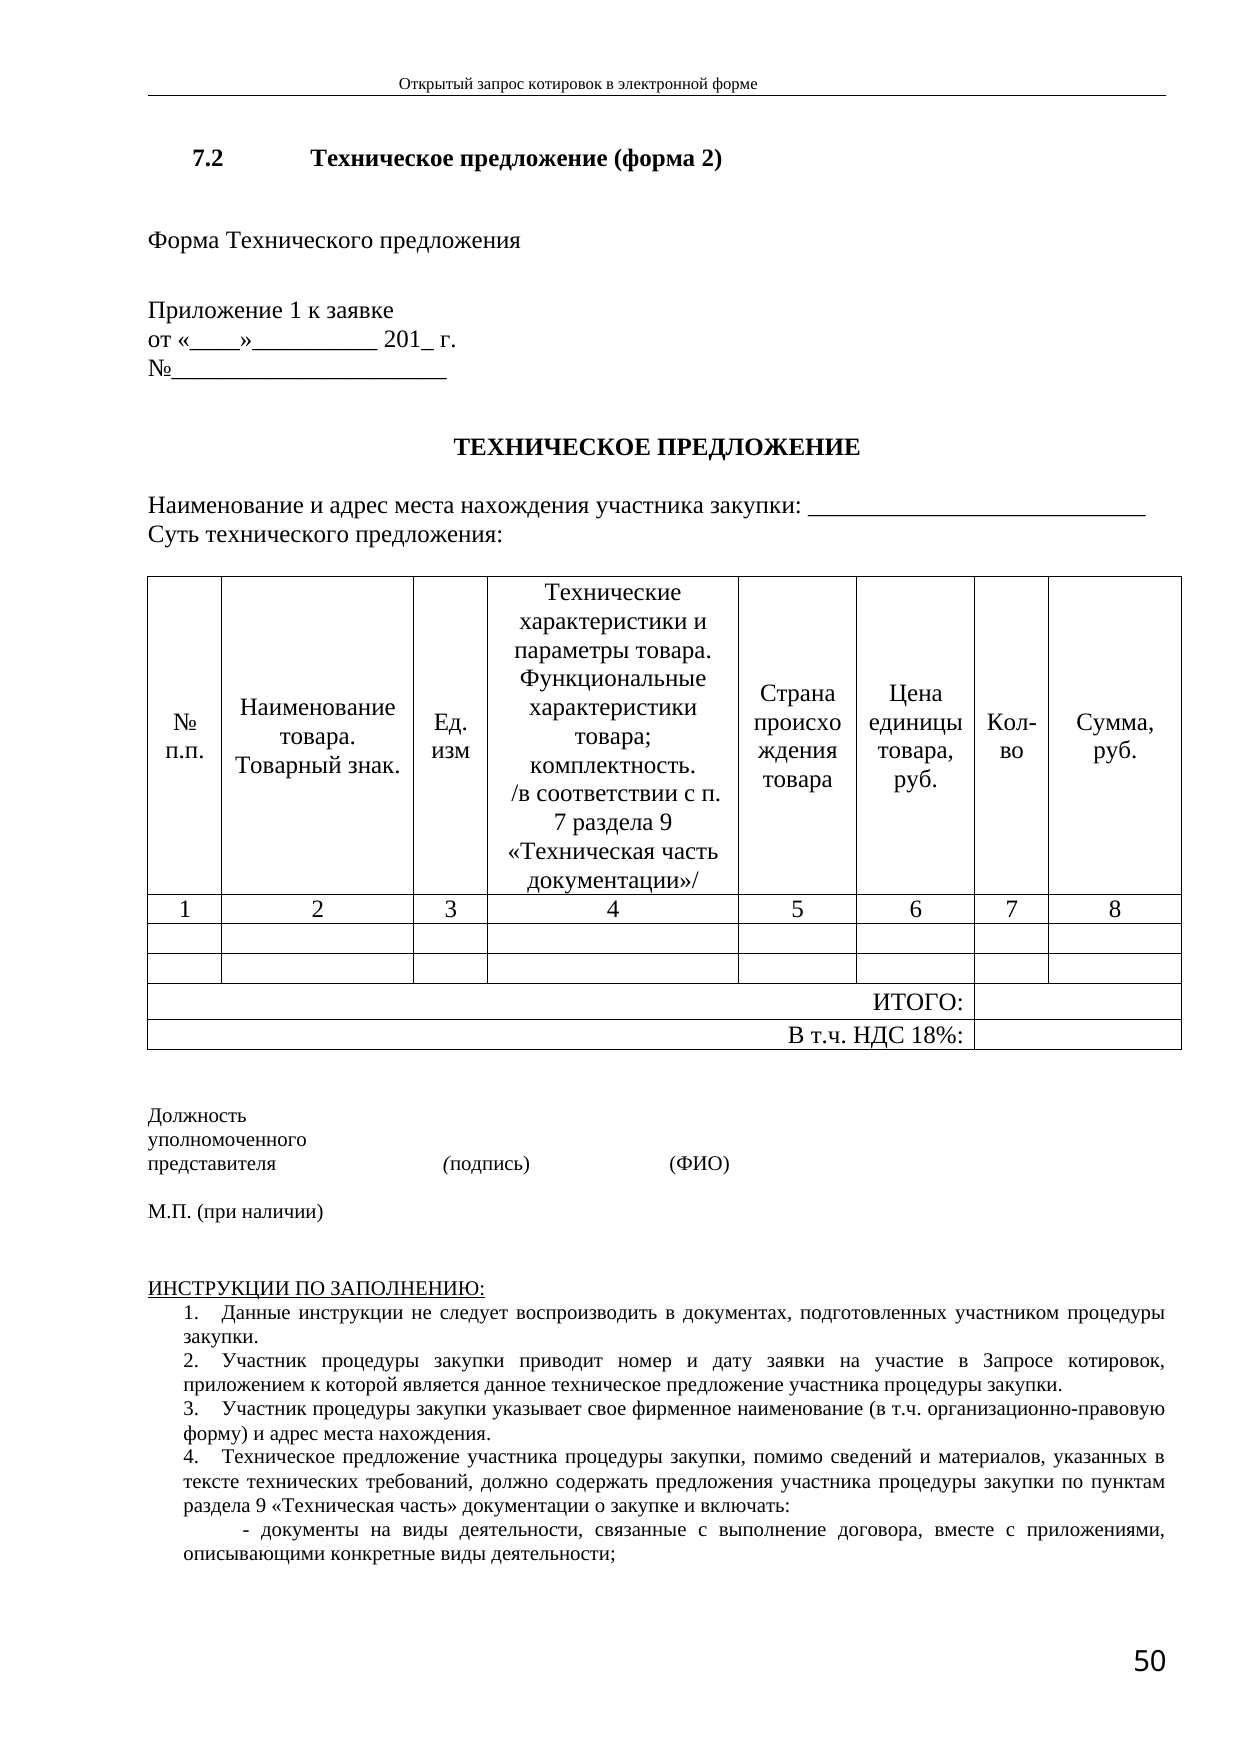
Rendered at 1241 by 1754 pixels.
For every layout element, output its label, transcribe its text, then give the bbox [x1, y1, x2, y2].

list №______________________ [148, 353, 1166, 382]
table_cell [975, 984, 1181, 1018]
table_cell [739, 924, 856, 953]
table_cell [148, 954, 221, 983]
table_header Сумма, руб. [1049, 577, 1181, 893]
table_cell [414, 954, 487, 983]
table_cell [222, 924, 413, 953]
table_cell В т.ч. НДС 18%: [148, 1020, 974, 1049]
table_cell 2 [222, 895, 413, 923]
table_cell ИТОГО: [148, 984, 974, 1018]
list Приложение 1 к заявке от «____»__________ 201_ г. [148, 296, 1166, 353]
table_cell [148, 924, 221, 953]
table_cell [1049, 924, 1181, 953]
text уполномоченного [148, 1127, 1166, 1151]
table_cell 7 [975, 895, 1048, 923]
text М.П. (при наличии) [148, 1199, 1166, 1223]
table_cell [1049, 954, 1181, 983]
table_cell 8 [1049, 895, 1181, 923]
table_header Страна происхождения товара [739, 577, 856, 893]
table_cell [857, 924, 974, 953]
table_cell [975, 924, 1048, 953]
table_header Ед. изм [414, 577, 487, 893]
table_cell [414, 924, 487, 953]
table_cell 6 [857, 895, 974, 923]
table_header Наименование товара. Товарный знак. [222, 577, 413, 893]
table_cell [488, 924, 738, 953]
table_header Технические характеристики и параметры товара. Функциональные характеристики товара; комплектность. /в cоответствии с п. 7 раздела 9 «Техническая часть документации»/ [488, 577, 738, 893]
table_header Кол-во [975, 577, 1048, 893]
text ИНСТРУКЦИИ ПО ЗАПОЛНЕНИЮ: [148, 1276, 1166, 1300]
table_cell 1 [148, 895, 221, 923]
text представителя (подпись) (ФИО) [148, 1151, 1166, 1175]
table_cell [975, 954, 1048, 983]
list Форма Технического предложения [148, 226, 1166, 254]
table_cell 5 [739, 895, 856, 923]
table_cell [857, 954, 974, 983]
text ТЕХНИЧЕСКОЕ ПРЕДЛОЖЕНИЕ [148, 432, 1166, 461]
table_header Цена единицы товара, руб. [857, 577, 974, 893]
table_cell [488, 954, 738, 983]
text Должность [148, 1103, 1166, 1127]
list Данные инструкции не следует воспроизводить в документах, подготовленных участником процедуры закупки. [183, 1300, 1166, 1348]
table_cell 4 [488, 895, 738, 923]
table_cell 3 [414, 895, 487, 923]
table_cell [739, 954, 856, 983]
table_cell [975, 1020, 1181, 1049]
list Участник процедуры закупки указывает свое фирменное наименование (в т.ч. организационно-правовую форму) и адрес места нахождения. [183, 1396, 1166, 1444]
table_header № п.п. [148, 577, 221, 893]
table_cell [222, 954, 413, 983]
text Наименование и адрес места нахождения участника закупки: ___________________________ [148, 490, 1166, 519]
list Участник процедуры закупки приводит номер и дату заявки на участие в Запросе котировок, приложением к которой является данное техническое предложение участника процедуры закупки. [183, 1348, 1166, 1396]
text - документы на виды деятельности, связанные с выполнение договора, вместе с приложениями, описывающими конкретные виды деятельности; [183, 1517, 1166, 1565]
text Суть технического предложения: [148, 519, 1166, 547]
text 4. Техническое предложение участника процедуры закупки, помимо сведений и материалов, указанных в тексте технических требований, должно содержать предложения участника процедуры закупки по пунктам раздела 9 «Техническая часть» документации о закупке и включать: [183, 1444, 1166, 1517]
text Техническое предложение (форма 2) [192, 143, 1166, 172]
